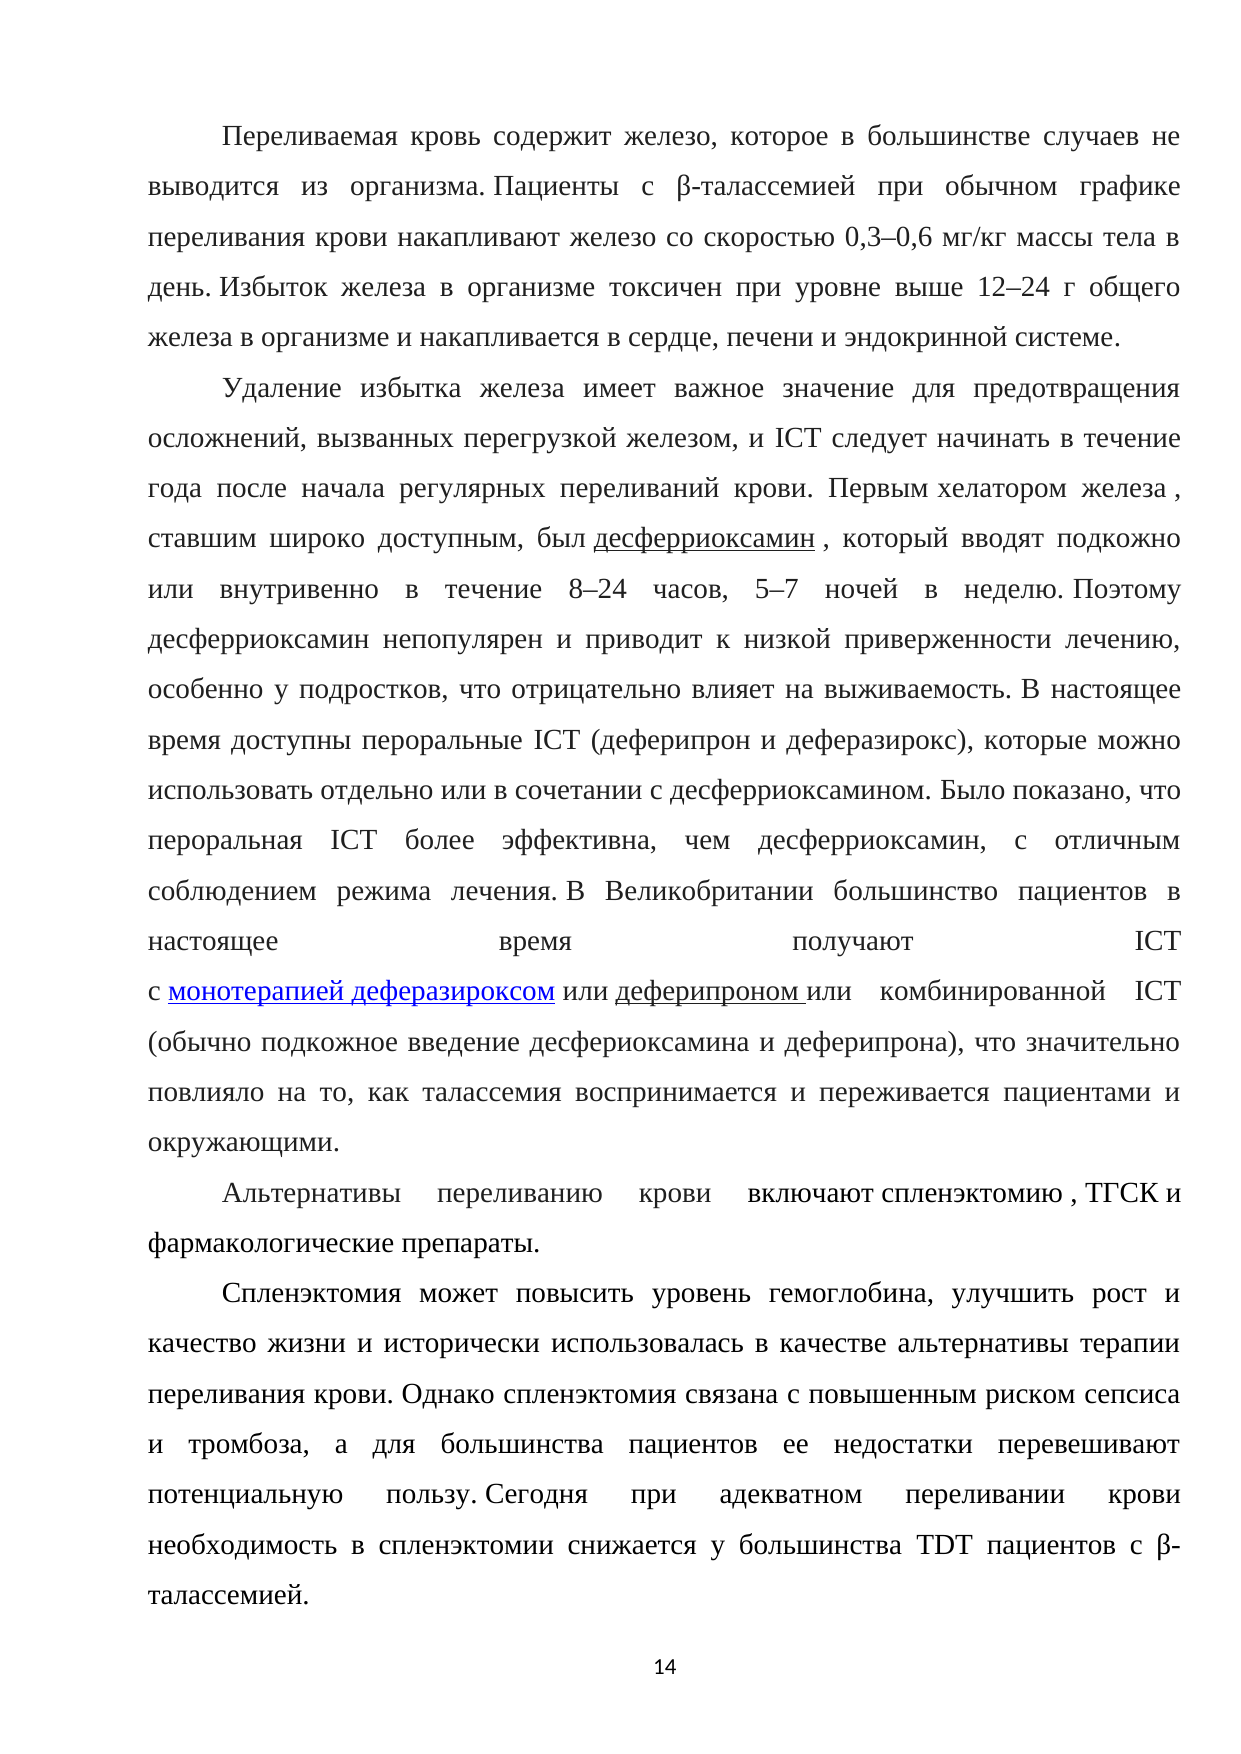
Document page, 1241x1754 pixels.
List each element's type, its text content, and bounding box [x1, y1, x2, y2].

text Удаление избытка железа имеет важное значение для предотвращения осложнений, вызванных перегрузкой железом, и ICT следует начинать в течение года после начала регулярных переливаний крови. Первым хелатором железа , ставшим широко доступным, был десферриоксамин , который вводят подкожно или внутривенно в течение 8–24 часов, 5–7 ночей в неделю. Поэтому десферриоксамин непопулярен и приводит к низкой приверженности лечению, особенно у подростков, что отрицательно влияет на выживаемость. В настоящее время доступны пероральные ICT (деферипрон и деферазирокс), которые можно использовать отдельно или в сочетании с десферриоксамином. Было показано, что пероральная ICT более эффективна, чем десферриоксамин, с отличным соблюдением режима лечения. В Великобритании большинство пациентов в настоящее время получают ICT с монотерапией деферазироксом или деферипроном или комбинированной ICT (обычно подкожное введение десфериоксамина и деферипрона), что значительно повлияло на то, как талассемия воспринимается и переживается пациентами и окружающими. [148, 370, 1181, 1158]
text Спленэктомия может повысить уровень гемоглобина, улучшить рост и качество жизни и исторически использовалась в качестве альтернативы терапии переливания крови. Однако спленэктомия связана с повышенным риском сепсиса и тромбоза, а для большинства пациентов ее недостатки перевешивают потенциальную пользу. Сегодня при адекватном переливании крови необходимость в спленэктомии снижается у большинства TDT пациентов с β-талассемией. [148, 1275, 1181, 1611]
text Альтернативы переливанию крови включают спленэктомию , ТГСК и фармакологические препараты. [148, 1175, 1181, 1258]
text Переливаемая кровь содержит железо, которое в большинстве случаев не выводится из организма. Пациенты с β-талассемией при обычном графике переливания крови накапливают железо со скоростью 0,3–0,6 мг/кг массы тела в день. Избыток железа в организме токсичен при уровне выше 12–24 г общего железа в организме и накапливается в сердце, печени и эндокринной системе. [148, 118, 1181, 353]
